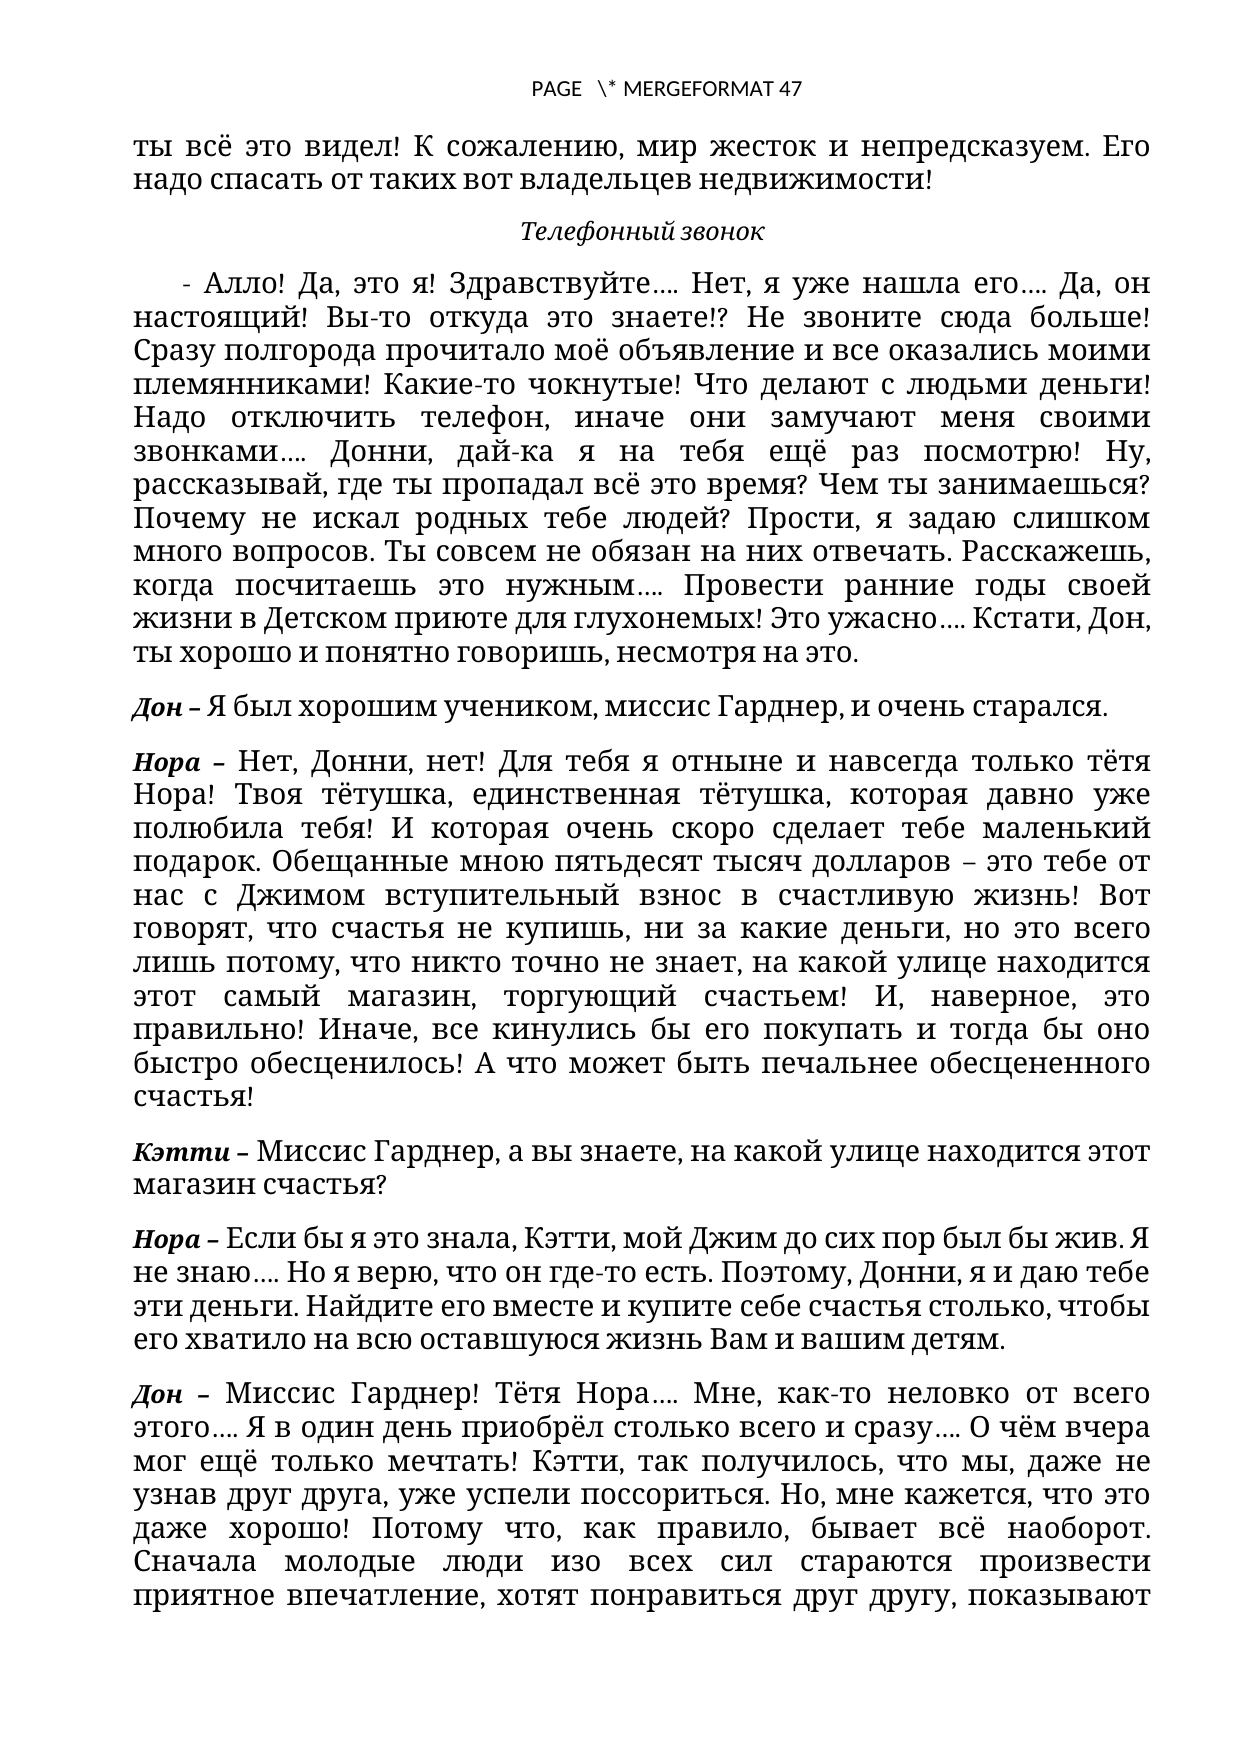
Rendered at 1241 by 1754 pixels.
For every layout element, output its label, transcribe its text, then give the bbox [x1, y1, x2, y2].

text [133, 130, 1152, 197]
text Телефонный звонок [133, 218, 1152, 246]
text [133, 1378, 1152, 1612]
text - Алло! Да, это я! Здравствуйте…. Нет, я уже нашла его…. Да, он настоящий! Вы-то откуда это знаете!? Не звоните сюда больше! Сразу полгорода прочитало моё объявление и все оказались моими племянниками! Какие-то чокнутые! Что делают с людьми деньги! Надо отключить телефон, иначе они замучают меня своими звонками…. Донни, дай-ка я на тебя ещё раз посмотрю! Ну, рассказывай, где ты пропадал всё это время? Чем ты занимаешься? Почему не искал родных тебе людей? Прости, я задаю слишком много вопросов. Ты совсем не обязан на них отвечать. Расскажешь, когда посчитаешь это нужным…. Провести ранние годы своей жизни в Детском приюте для глухонемых! Это ужасно…. Кстати, Дон, ты хорошо и понятно говоришь, несмотря на это. [133, 267, 1152, 670]
text Дон – Я был хорошим учеником, миссис Гарднер, и очень старался. [133, 691, 1152, 724]
text Нора – Если бы я это знала, Кэтти, мой Джим до сих пор был бы жив. Я не знаю…. Но я верю, что он где-то есть. Поэтому, Донни, я и даю тебе эти деньги. Найдите его вместе и купите себе счастья столько, чтобы его хватило на всю оставшуюся жизнь Вам и вашим детям. [133, 1223, 1152, 1357]
text Нора – Нет, Донни, нет! Для тебя я отныне и навсегда только тётя Нора! Твоя тётушка, единственная тётушка, которая давно уже полюбила тебя! И которая очень скоро сделает тебе маленький подарок. Обещанные мною пятьдесят тысяч долларов – это тебе от нас с Джимом вступительный взнос в счастливую жизнь! Вот говорят, что счастья не купишь, ни за какие деньги, но это всего лишь потому, что никто точно не знает, на какой улице находится этот самый магазин, торгующий счастьем! И, наверное, это правильно! Иначе, все кинулись бы его покупать и тогда бы оно быстро обесценилось! А что может быть печальнее обесцененного счастья! [133, 745, 1152, 1114]
text Кэтти – Миссис Гарднер, а вы знаете, на какой улице находится этот магазин счастья? [133, 1135, 1152, 1202]
